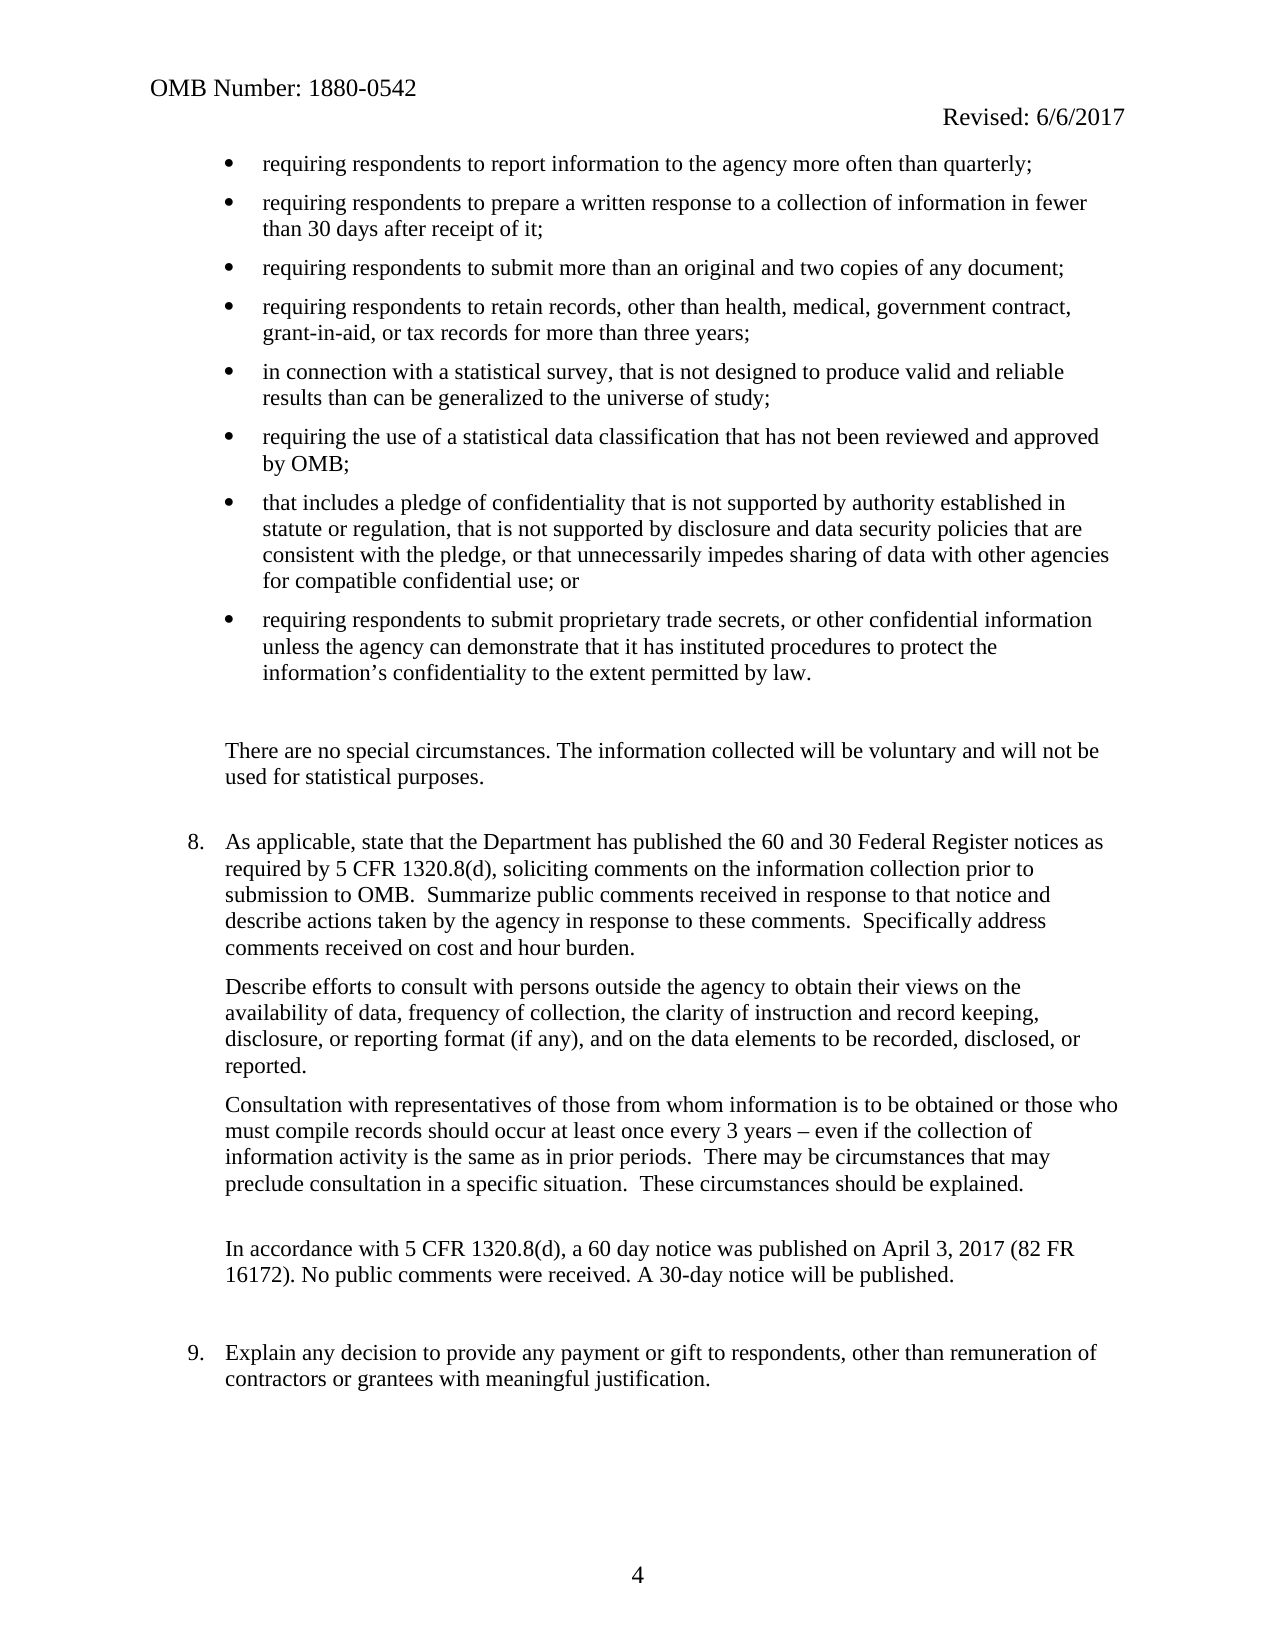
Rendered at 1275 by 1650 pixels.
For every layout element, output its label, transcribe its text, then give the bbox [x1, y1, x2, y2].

list requiring respondents to retain records, other than health, medical, government contract, grant-in-aid, or tax records for more than three years; [225, 293, 1125, 346]
list in connection with a statistical survey, that is not designed to produce valid and reliable results than can be generalized to the universe of study; [225, 358, 1125, 411]
text There are no special circumstances. The information collected will be voluntary and will not be used for statistical purposes. [225, 737, 1125, 789]
list Consultation with representatives of those from whom information is to be obtained or those who must compile records should occur at least once every 3 years – even if the collection of information activity is the same as in prior periods. There may be circumstances that may preclude consultation in a specific situation. These circumstances should be explained. [225, 1091, 1125, 1196]
list As applicable, state that the Department has published the 60 and 30 Federal Register notices as required by 5 CFR 1320.8(d), soliciting comments on the information collection prior to submission to OMB. Summarize public comments received in response to that notice and describe actions taken by the agency in response to these comments. Specifically address comments received on cost and hour burden. [187, 828, 1125, 960]
list requiring respondents to report information to the agency more often than quarterly; [225, 150, 1125, 176]
list requiring respondents to prepare a written response to a collection of information in fewer than 30 days after receipt of it; [225, 189, 1125, 242]
list that includes a pledge of confidentiality that is not supported by authority established in statute or regulation, that is not supported by disclosure and data security policies that are consistent with the pledge, or that unnecessarily impedes sharing of data with other agencies for compatible confidential use; or [225, 488, 1125, 594]
list requiring respondents to submit proprietary trade secrets, or other confidential information unless the agency can demonstrate that it has instituted procedures to protect the information’s confidentiality to the extent permitted by law. [225, 606, 1125, 686]
list requiring the use of a statistical data classification that has not been reviewed and approved by OMB; [225, 423, 1125, 476]
list Explain any decision to provide any payment or gift to respondents, other than remuneration of contractors or grantees with meaningful justification. [187, 1339, 1125, 1392]
text In accordance with 5 CFR 1320.8(d), a 60 day notice was published on April 3, 2017 (82 FR 16172). No public comments were received. A 30-day notice will be published. [225, 1235, 1125, 1288]
list Describe efforts to consult with persons outside the agency to obtain their views on the availability of data, frequency of collection, the clarity of instruction and record keeping, disclosure, or reporting format (if any), and on the data elements to be recorded, disclosed, or reported. [225, 973, 1125, 1078]
list requiring respondents to submit more than an original and two copies of any document; [225, 254, 1125, 280]
